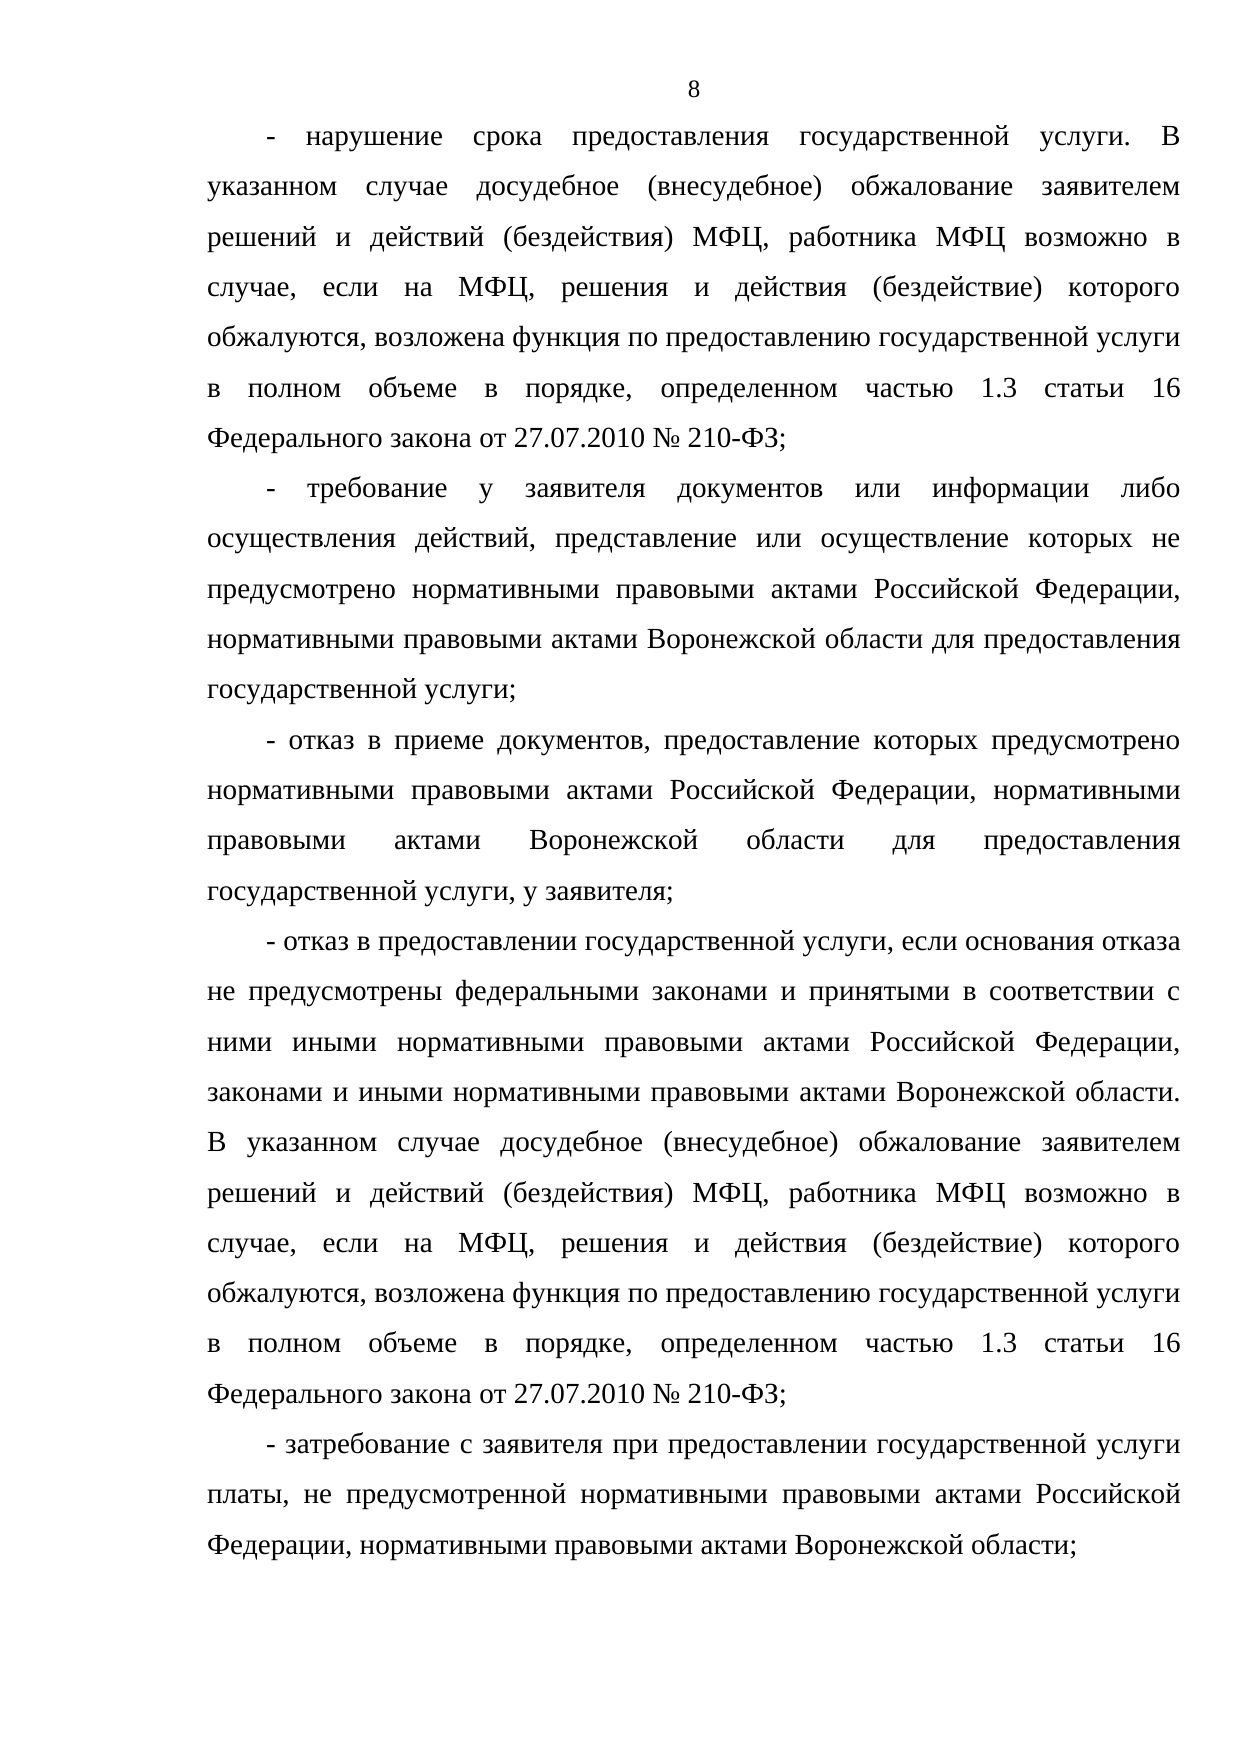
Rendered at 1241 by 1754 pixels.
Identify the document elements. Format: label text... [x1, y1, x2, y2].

text - отказ в предоставлении государственной услуги, если основания отказа не предусмотрены федеральными законами и принятыми в соответствии с ними иными нормативными правовыми актами Российской Федерации, законами и иными нормативными правовыми актами Воронежской области. В указанном случае досудебное (внесудебное) обжалование заявителем решений и действий (бездействия) МФЦ, работника МФЦ возможно в случае, если на МФЦ, решения и действия (бездействие) которого обжалуются, возложена функция по предоставлению государственной услуги в полном объеме в порядке, определенном частью 1.3 статьи 16 Федерального закона от 27.07.2010 № 210-ФЗ; [207, 923, 1181, 1409]
text - отказ в приеме документов, предоставление которых предусмотрено нормативными правовыми актами Российской Федерации, нормативными правовыми актами Воронежской области для предоставления государственной услуги, у заявителя; [207, 722, 1181, 906]
text - нарушение срока предоставления государственной услуги. В указанном случае досудебное (внесудебное) обжалование заявителем решений и действий (бездействия) МФЦ, работника МФЦ возможно в случае, если на МФЦ, решения и действия (бездействие) которого обжалуются, возложена функция по предоставлению государственной услуги в полном объеме в порядке, определенном частью 1.3 статьи 16 Федерального закона от 27.07.2010 № 210-ФЗ; [207, 118, 1181, 453]
text - требование у заявителя документов или информации либо осуществления действий, представление или осуществление которых не предусмотрено нормативными правовыми актами Российской Федерации, нормативными правовыми актами Воронежской области для предоставления государственной услуги; [207, 470, 1181, 705]
text - затребование с заявителя при предоставлении государственной услуги платы, не предусмотренной нормативными правовыми актами Российской Федерации, нормативными правовыми актами Воронежской области; [207, 1426, 1181, 1560]
